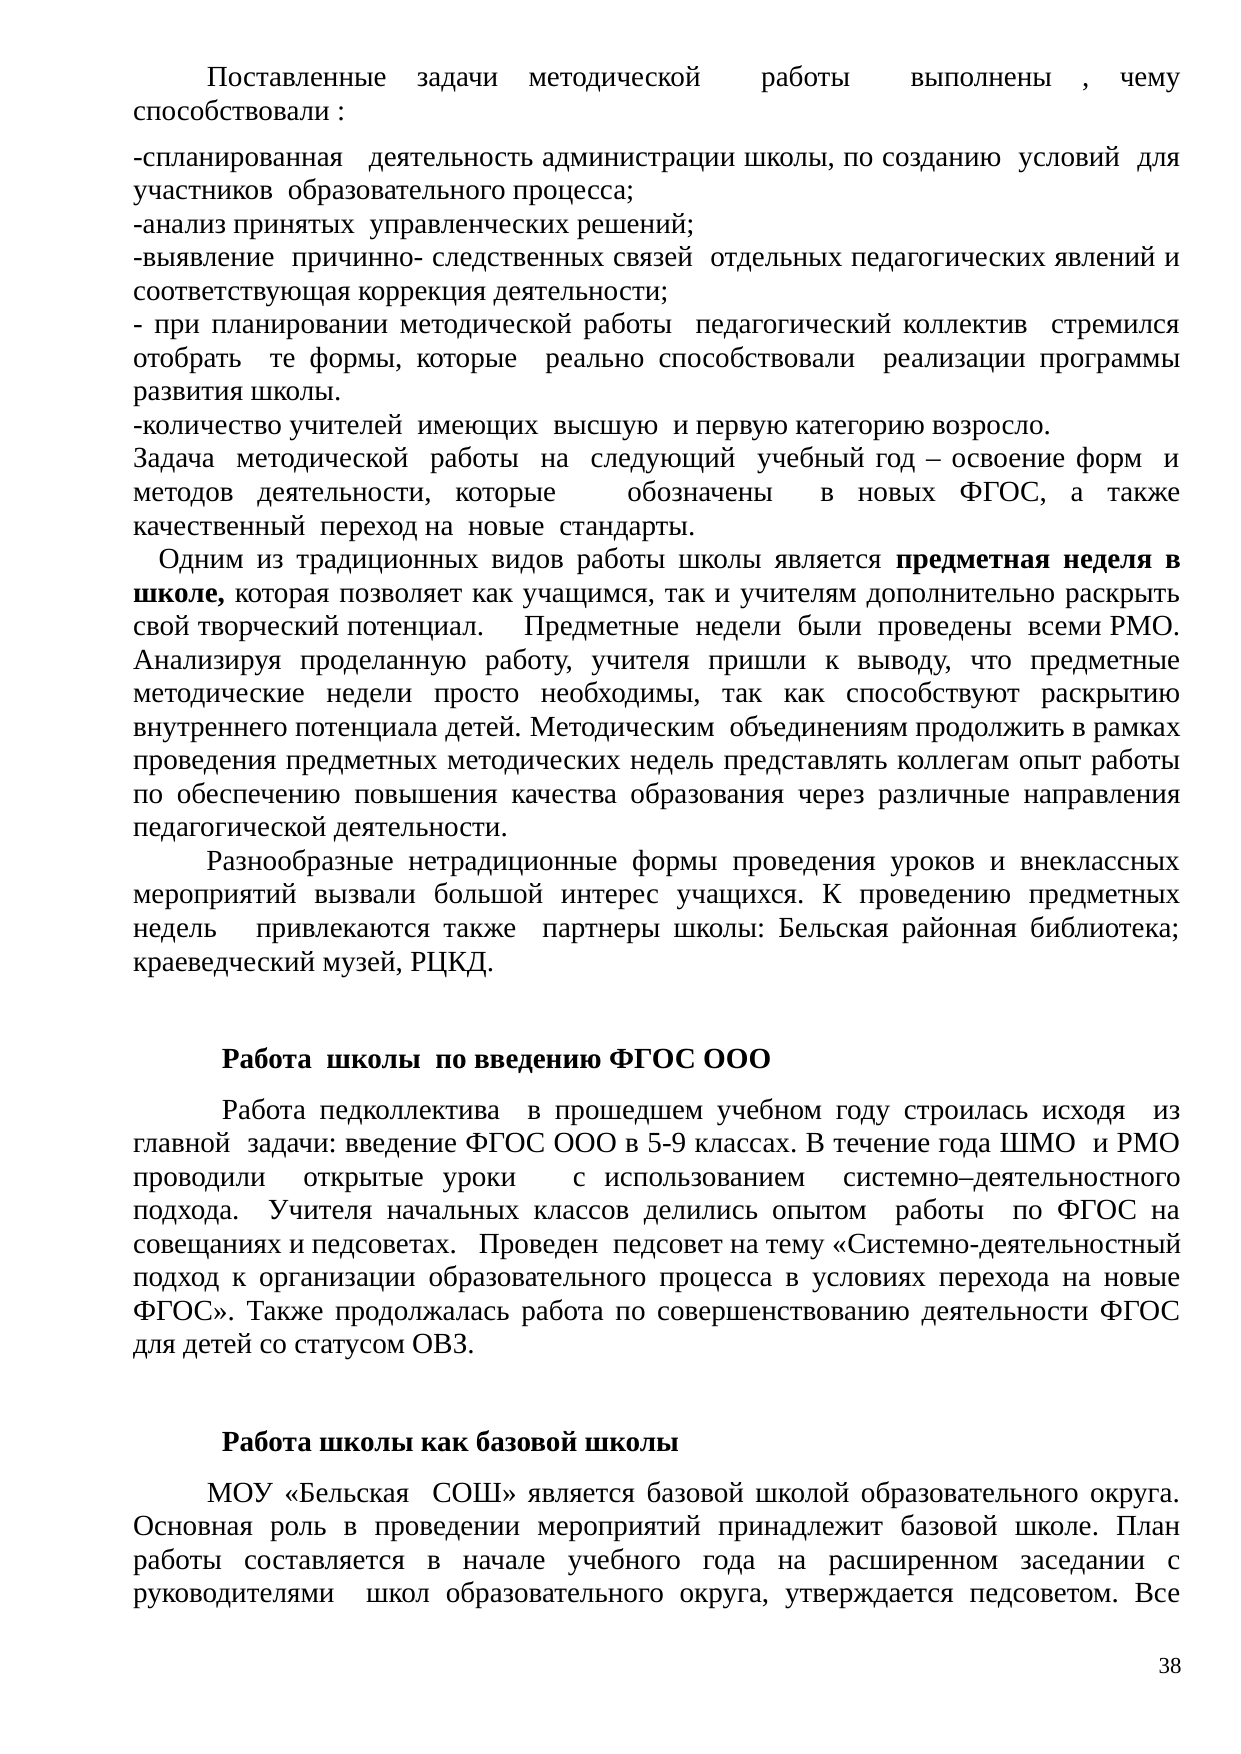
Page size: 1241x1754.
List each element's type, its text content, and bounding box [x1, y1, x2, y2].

text -анализ принятых управленческих решений; [133, 206, 1181, 239]
text Работа школы как базовой школы [133, 1424, 1181, 1457]
text Задача методической работы на следующий учебный год – освоение форм и методов деятельности, которые обозначены в новых ФГОС, а также качественный переход на новые стандарты. [133, 441, 1181, 541]
text Работа педколлектива в прошедшем учебном году строилась исходя из главной задачи: введение ФГОС ООО в 5-9 классах. В течение года ШМО и РМО проводили открытые уроки с использованием системно–деятельностного подхода. Учителя начальных классов делились опытом работы по ФГОС на совещаниях и педсоветах. Проведен педсовет на тему «Системно-деятельностный подход к организации образовательного процесса в условиях перехода на новые ФГОС». Также продолжалась работа по совершенствованию деятельности ФГОС для детей со статусом ОВЗ. [133, 1092, 1181, 1360]
text - при планировании методической работы педагогический коллектив стремился отобрать те формы, которые реально способствовали реализации программы развития школы. [133, 306, 1181, 407]
text Одним из традиционных видов работы школы является предметная неделя в школе, которая позволяет как учащимся, так и учителям дополнительно раскрыть свой творческий потенциал. Предметные недели были проведены всеми РМО. Анализируя проделанную работу, учителя пришли к выводу, что предметные методические недели просто необходимы, так как способствуют раскрытию внутреннего потенциала детей. Методическим объединениям продолжить в рамках проведения предметных методических недель представлять коллегам опыт работы по обеспечению повышения качества образования через различные направления педагогической деятельности. [133, 541, 1181, 843]
text Разнообразные нетрадиционные формы проведения уроков и внеклассных мероприятий вызвали большой интерес учащихся. К проведению предметных недель привлекаются также партнеры школы: Бельская районная библиотека; краеведческий музей, РЦКД. [133, 843, 1181, 977]
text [133, 1475, 1181, 1609]
text -спланированная деятельность администрации школы, по созданию условий для участников образовательного процесса; [133, 139, 1181, 206]
text Работа школы по введению ФГОС ООО [133, 1041, 1181, 1074]
text Поставленные задачи методической работы выполнены , чему способствовали : [133, 59, 1181, 126]
text -выявление причинно- следственных связей отдельных педагогических явлений и соответствующая коррекция деятельности; [133, 239, 1181, 306]
text -количество учителей имеющих высшую и первую категорию возросло. [133, 407, 1181, 441]
